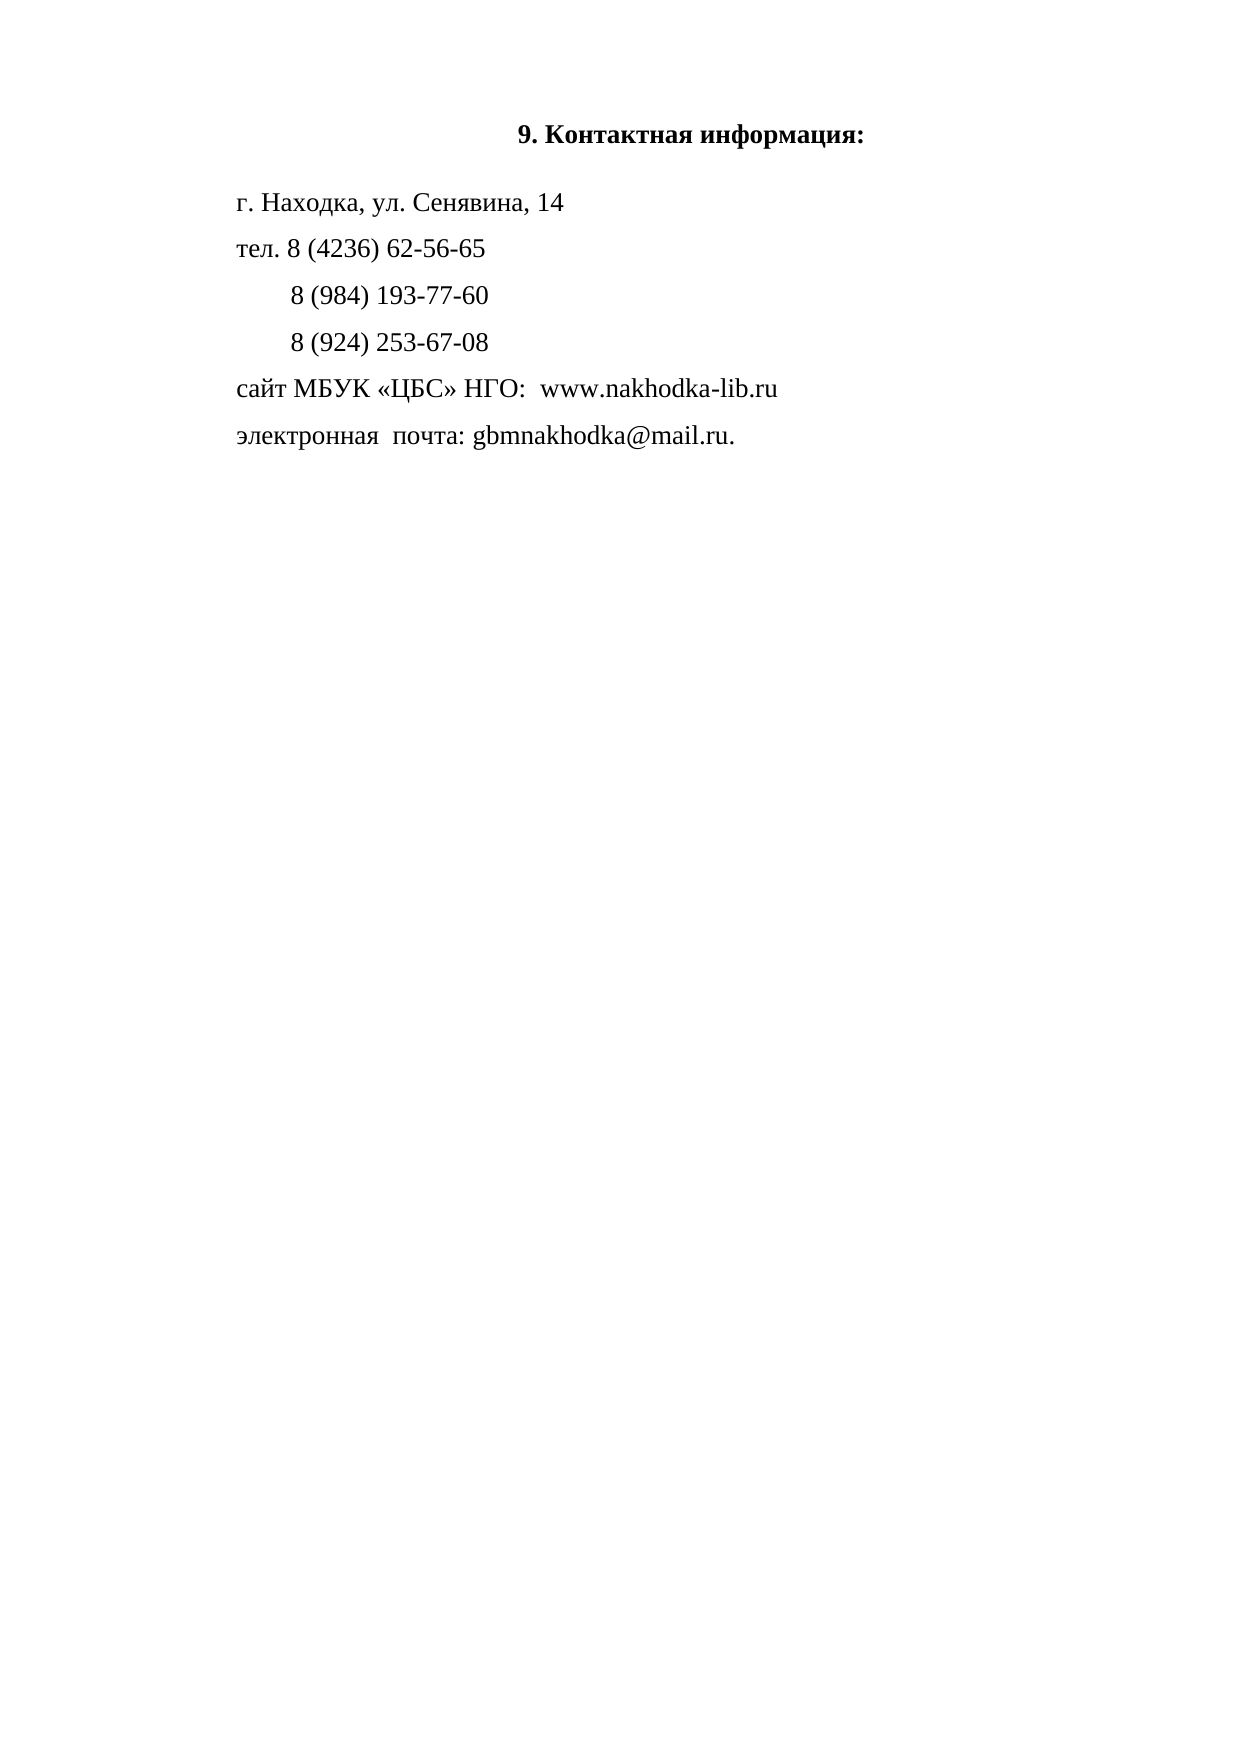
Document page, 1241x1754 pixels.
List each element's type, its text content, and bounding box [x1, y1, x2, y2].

text электронная почта: gbmnakhodka@mail.ru. [177, 419, 1196, 450]
text 8 (984) 193-77-60 [177, 279, 1196, 310]
text сайт МБУК «ЦБС» НГО: www.nakhodka-lib.ru [177, 372, 1196, 403]
text 9. Контактная информация: [177, 118, 1146, 149]
text тел. 8 (4236) 62-56-65 [177, 232, 1196, 263]
text г. Находка, ул. Сенявина, 14 [177, 186, 1196, 217]
text 8 (924) 253-67-08 [177, 326, 1196, 357]
